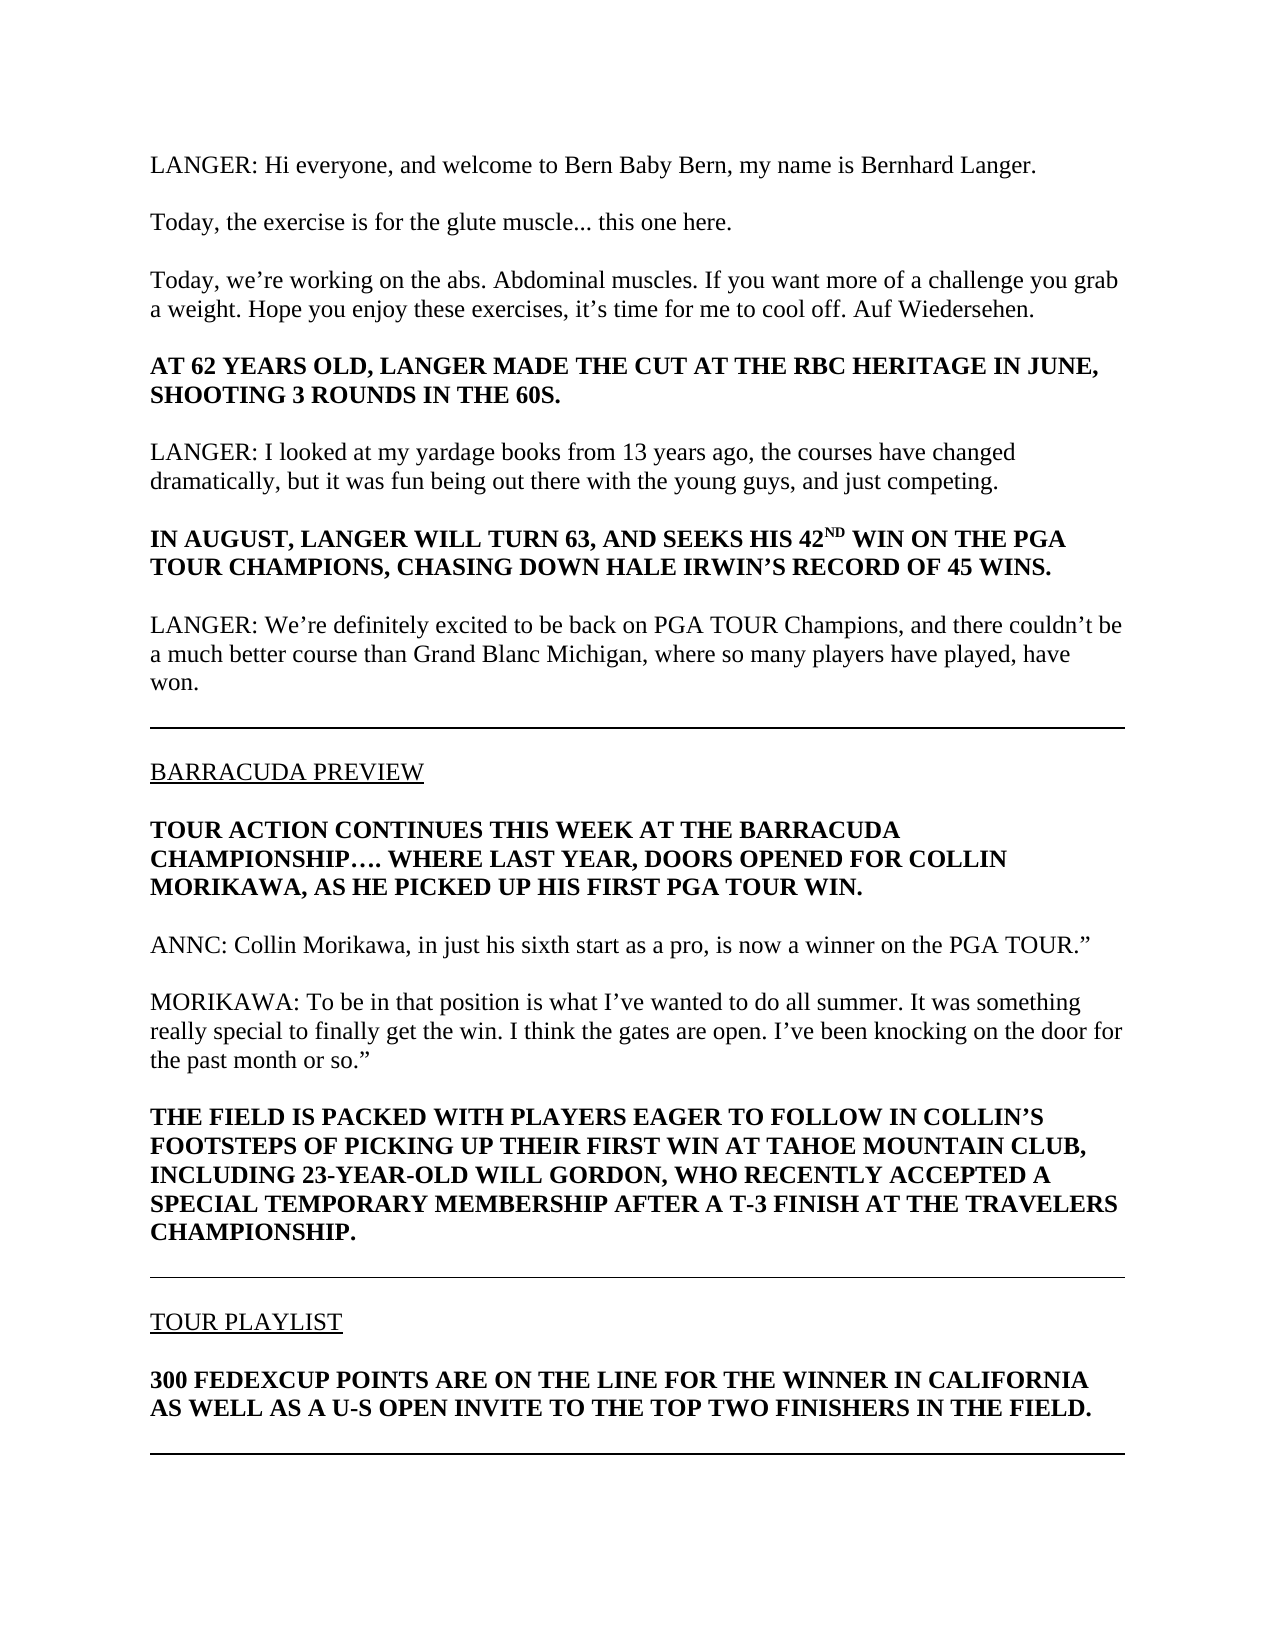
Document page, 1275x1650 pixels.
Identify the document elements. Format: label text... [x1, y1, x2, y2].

text AT 62 YEARS OLD, LANGER MADE THE CUT AT THE RBC HERITAGE IN JUNE, SHOOTING 3 ROUNDS IN THE 60S. [150, 351, 1125, 409]
text LANGER: Hi everyone, and welcome to Bern Baby Bern, my name is Bernhard Langer. [150, 150, 1125, 179]
text TOUR PLAYLIST [150, 1307, 1125, 1336]
text ANNC: Collin Morikawa, in just his sixth start as a pro, is now a winner on the PGA TOUR.” [150, 930, 1125, 959]
text BARRACUDA PREVIEW [150, 757, 1125, 786]
text 300 FEDEXCUP POINTS ARE ON THE LINE FOR THE WINNER IN CALIFORNIA AS WELL AS A U-S OPEN INVITE TO THE TOP TWO FINISHERS IN THE FIELD. [150, 1365, 1125, 1422]
text LANGER: I looked at my yardage books from 13 years ago, the courses have changed dramatically, but it was fun being out there with the young guys, and just competing. [150, 437, 1125, 495]
text THE FIELD IS PACKED WITH PLAYERS EAGER TO FOLLOW IN COLLIN’S FOOTSTEPS OF PICKING UP THEIR FIRST WIN AT TAHOE MOUNTAIN CLUB, INCLUDING 23-YEAR-OLD WILL GORDON, WHO RECENTLY ACCEPTED A SPECIAL TEMPORARY MEMBERSHIP AFTER A T-3 FINISH AT THE TRAVELERS CHAMPIONSHIP. [150, 1102, 1125, 1246]
text Today, the exercise is for the glute muscle... this one here. [150, 207, 1125, 236]
text LANGER: We’re definitely excited to be back on PGA TOUR Champions, and there couldn’t be a much better course than Grand Blanc Michigan, where so many players have played, have won. [150, 610, 1125, 696]
text Today, we’re working on the abs. Abdominal muscles. If you want more of a challenge you grab a weight. Hope you enjoy these exercises, it’s time for me to cool off. Auf Wiedersehen. [150, 265, 1125, 322]
text IN AUGUST, LANGER WILL TURN 63, AND SEEKS HIS 42ND WIN ON THE PGA TOUR CHAMPIONS, CHASING DOWN HALE IRWIN’S RECORD OF 45 WINS. [150, 524, 1125, 581]
text MORIKAWA: To be in that position is what I’ve wanted to do all summer. It was something really special to finally get the win. I think the gates are open. I’ve been knocking on the door for the past month or so.” [150, 987, 1125, 1074]
text TOUR ACTION CONTINUES THIS WEEK AT THE BARRACUDA CHAMPIONSHIP…. WHERE LAST YEAR, DOORS OPENED FOR COLLIN MORIKAWA, AS HE PICKED UP HIS FIRST PGA TOUR WIN. [150, 815, 1125, 901]
